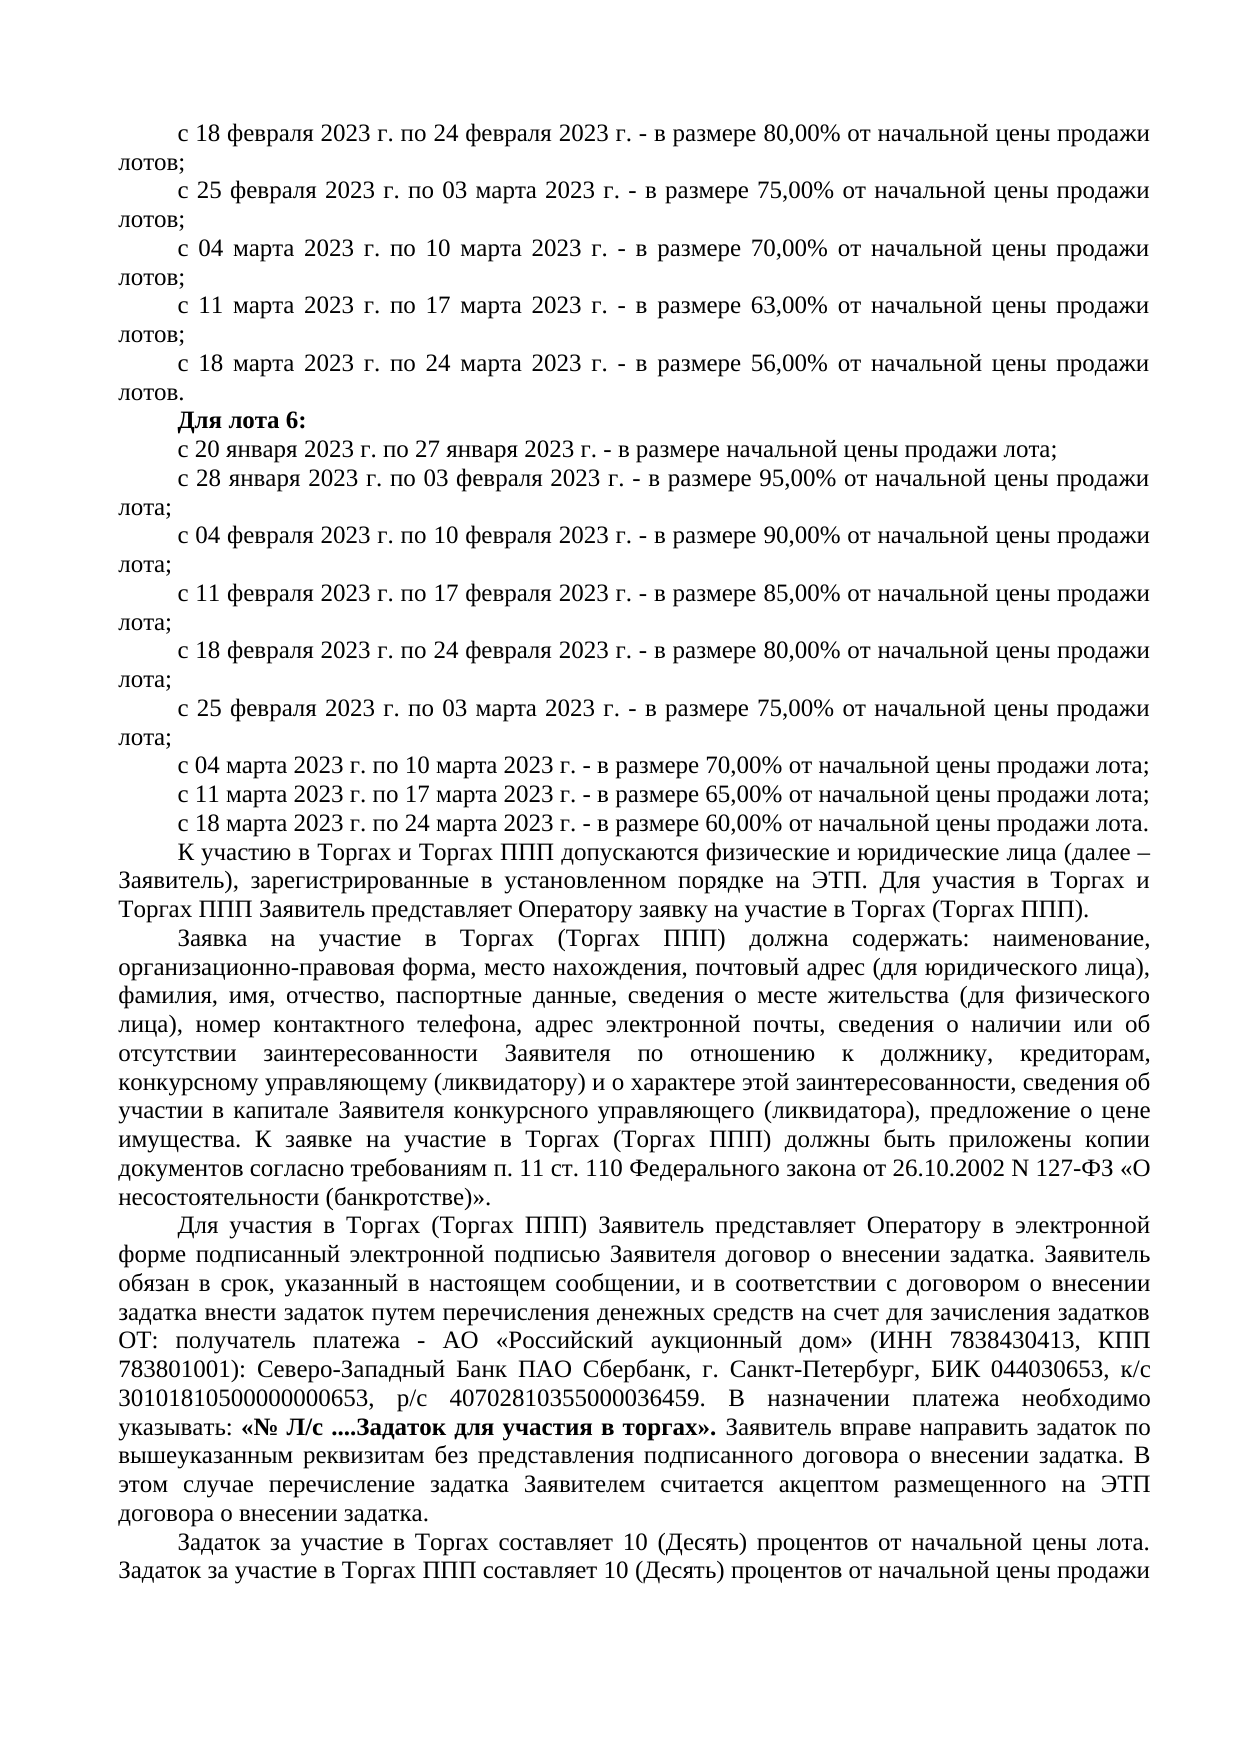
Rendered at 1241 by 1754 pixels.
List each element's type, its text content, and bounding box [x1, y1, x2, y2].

text с 04 февраля 2023 г. по 10 февраля 2023 г. - в размере 90,00% от начальной цены продажи лота; [118, 521, 1151, 578]
text с 25 февраля 2023 г. по 03 марта 2023 г. - в размере 75,00% от начальной цены продажи лотов; [118, 176, 1151, 233]
text Для лота 6: [118, 406, 1151, 434]
text Для участия в Торгах (Торгах ППП) Заявитель представляет Оператору в электронной форме подписанный электронной подписью Заявителя договор о внесении задатка. Заявитель обязан в срок, указанный в настоящем сообщении, и в соответствии с договором о внесении задатка внести задаток путем перечисления денежных средств на счет для зачисления задатков ОТ: получатель платежа - АО «Российский аукционный дом» (ИНН 7838430413, КПП 783801001): Северо-Западный Банк ПАО Сбербанк, г. Санкт-Петербург, БИК 044030653, к/с 30101810500000000653, р/с 40702810355000036459. В назначении платежа необходимо указывать: «№ Л/с ....Задаток для участия в торгах». Заявитель вправе направить задаток по вышеуказанным реквизитам без представления подписанного договора о внесении задатка. В этом случае перечисление задатка Заявителем считается акцептом размещенного на ЭТП договора о внесении задатка. [118, 1211, 1151, 1527]
text с 28 января 2023 г. по 03 февраля 2023 г. - в размере 95,00% от начальной цены продажи лота; [118, 463, 1151, 521]
text с 25 февраля 2023 г. по 03 марта 2023 г. - в размере 75,00% от начальной цены продажи лота; [118, 693, 1151, 751]
text с 11 марта 2023 г. по 17 марта 2023 г. - в размере 65,00% от начальной цены продажи лота; [118, 779, 1151, 808]
text Заявка на участие в Торгах (Торгах ППП) должна содержать: наименование, организационно-правовая форма, место нахождения, почтовый адрес (для юридического лица), фамилия, имя, отчество, паспортные данные, сведения о месте жительства (для физического лица), номер контактного телефона, адрес электронной почты, сведения о наличии или об отсутствии заинтересованности Заявителя по отношению к должнику, кредиторам, конкурсному управляющему (ликвидатору) и о характере этой заинтересованности, сведения об участии в капитале Заявителя конкурсного управляющего (ликвидатора), предложение о цене имущества. К заявке на участие в Торгах (Торгах ППП) должны быть приложены копии документов согласно требованиям п. 11 ст. 110 Федерального закона от 26.10.2002 N 127-ФЗ «О несостоятельности (банкротстве)». [118, 923, 1151, 1211]
text с 04 марта 2023 г. по 10 марта 2023 г. - в размере 70,00% от начальной цены продажи лота; [118, 751, 1151, 779]
text К участию в Торгах и Торгах ППП допускаются физические и юридические лица (далее – Заявитель), зарегистрированные в установленном порядке на ЭТП. Для участия в Торгах и Торгах ППП Заявитель представляет Оператору заявку на участие в Торгах (Торгах ППП). [118, 837, 1151, 923]
text с 11 февраля 2023 г. по 17 февраля 2023 г. - в размере 85,00% от начальной цены продажи лота; [118, 578, 1151, 636]
text с 18 марта 2023 г. по 24 марта 2023 г. - в размере 60,00% от начальной цены продажи лота. [118, 808, 1151, 837]
text с 18 февраля 2023 г. по 24 февраля 2023 г. - в размере 80,00% от начальной цены продажи лотов; [118, 118, 1151, 176]
text с 04 марта 2023 г. по 10 марта 2023 г. - в размере 70,00% от начальной цены продажи лотов; [118, 233, 1151, 291]
text с 18 марта 2023 г. по 24 марта 2023 г. - в размере 56,00% от начальной цены продажи лотов. [118, 348, 1151, 406]
text с 20 января 2023 г. по 27 января 2023 г. - в размере начальной цены продажи лота; [118, 434, 1151, 463]
text с 18 февраля 2023 г. по 24 февраля 2023 г. - в размере 80,00% от начальной цены продажи лота; [118, 636, 1151, 693]
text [118, 1527, 1151, 1584]
text с 11 марта 2023 г. по 17 марта 2023 г. - в размере 63,00% от начальной цены продажи лотов; [118, 291, 1151, 348]
